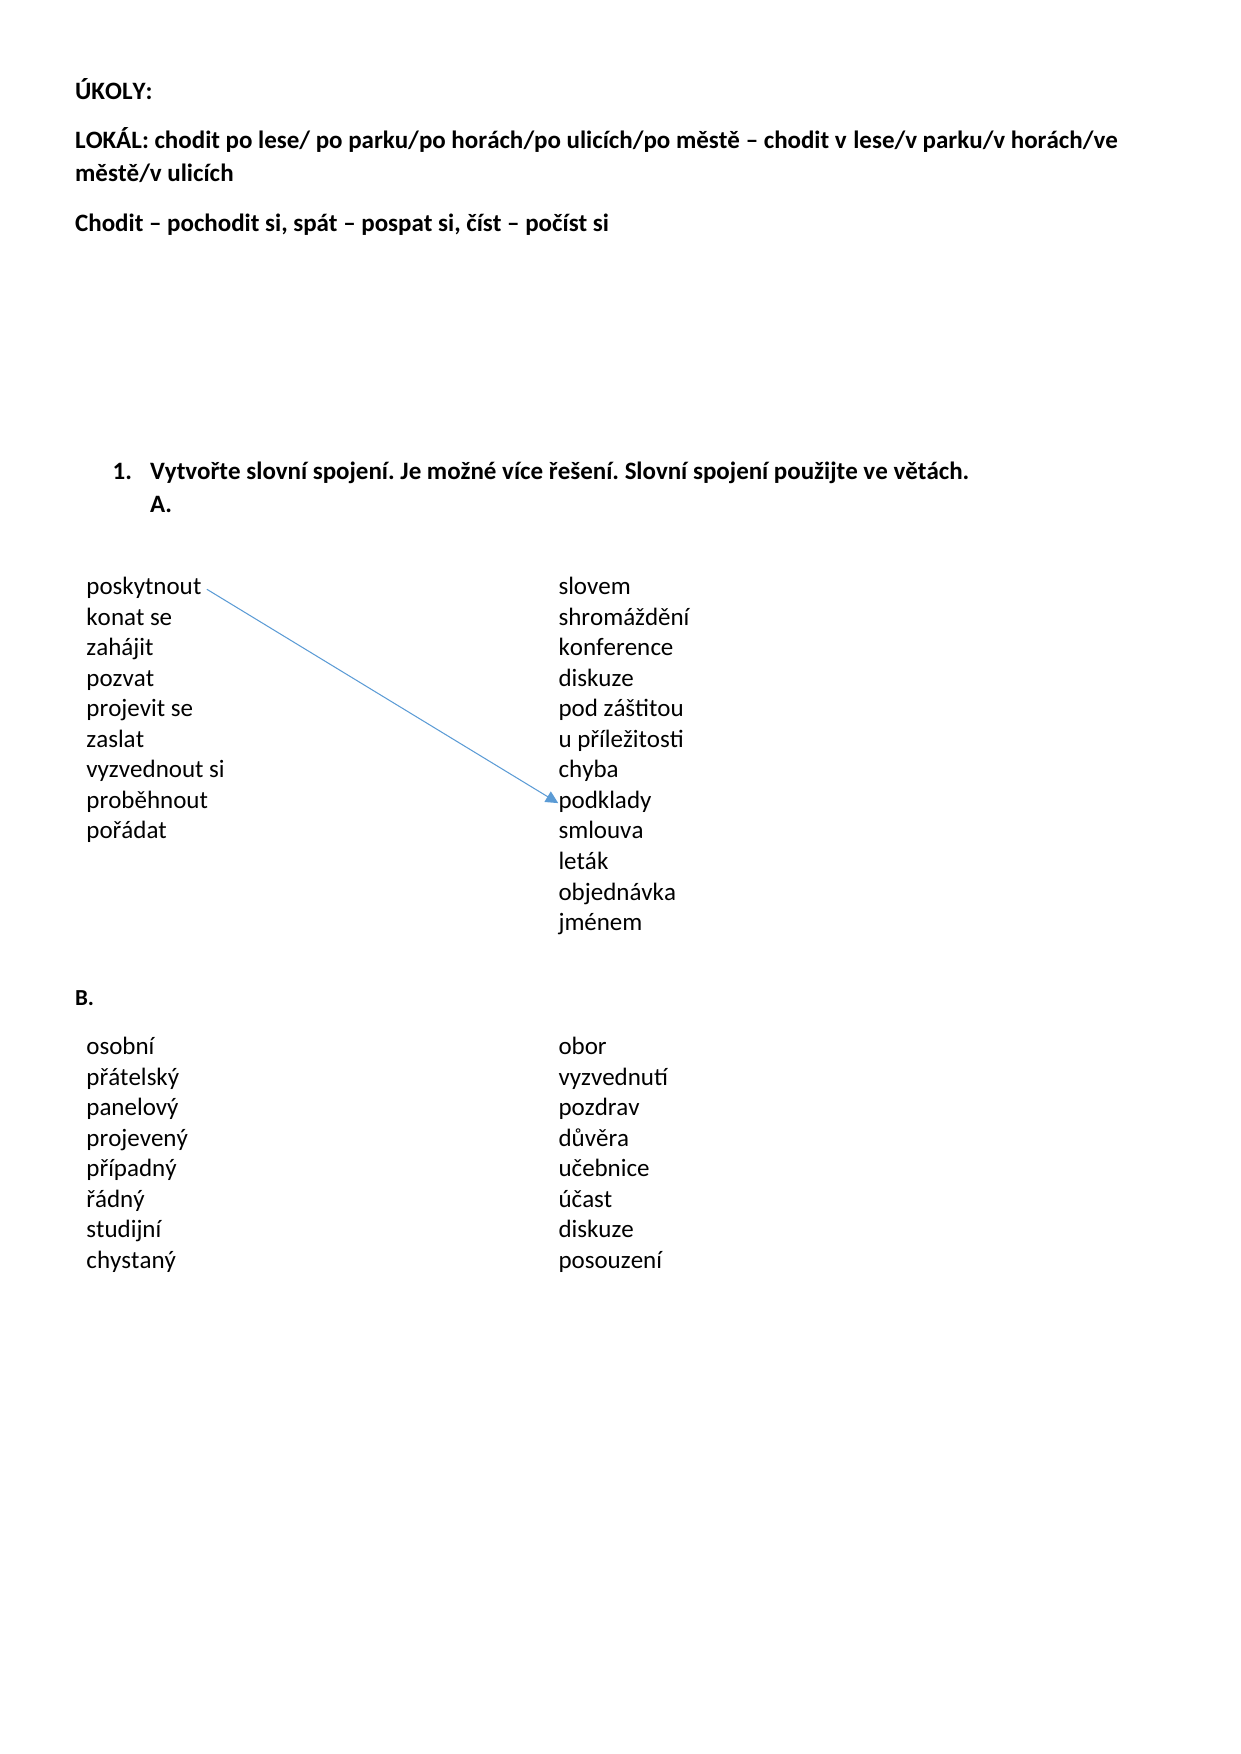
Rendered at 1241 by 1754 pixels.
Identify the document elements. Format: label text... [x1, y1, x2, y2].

table_header obor vyzvednutí pozdrav důvěra učebnice účast diskuze posouzení [547, 1030, 1019, 1274]
text B. [75, 983, 1165, 1012]
text LOKÁL: chodit po lese/ po parku/po horách/po ulicích/po městě – chodit v lese/v parku/v horách/ve městě/v ulicích [75, 124, 1165, 188]
text ÚKOLY: [75, 75, 1165, 106]
table_header poskytnout konat se zahájit pozvat projevit se zaslat vyzvednout si proběhnout pořádat [75, 570, 547, 937]
list Vytvořte slovní spojení. Je možné více řešení. Slovní spojení použijte ve větách. [112, 455, 1165, 486]
table_header osobní přátelský panelový projevený případný řádný studijní chystaný [75, 1030, 547, 1274]
text Chodit – pochodit si, spát – pospat si, číst – počíst si [75, 207, 1165, 238]
table_header slovem shromáždění konference diskuze pod záštitou u příležitosti chyba podklady smlouva leták objednávka jménem [547, 570, 1019, 937]
list A. [150, 488, 1165, 518]
